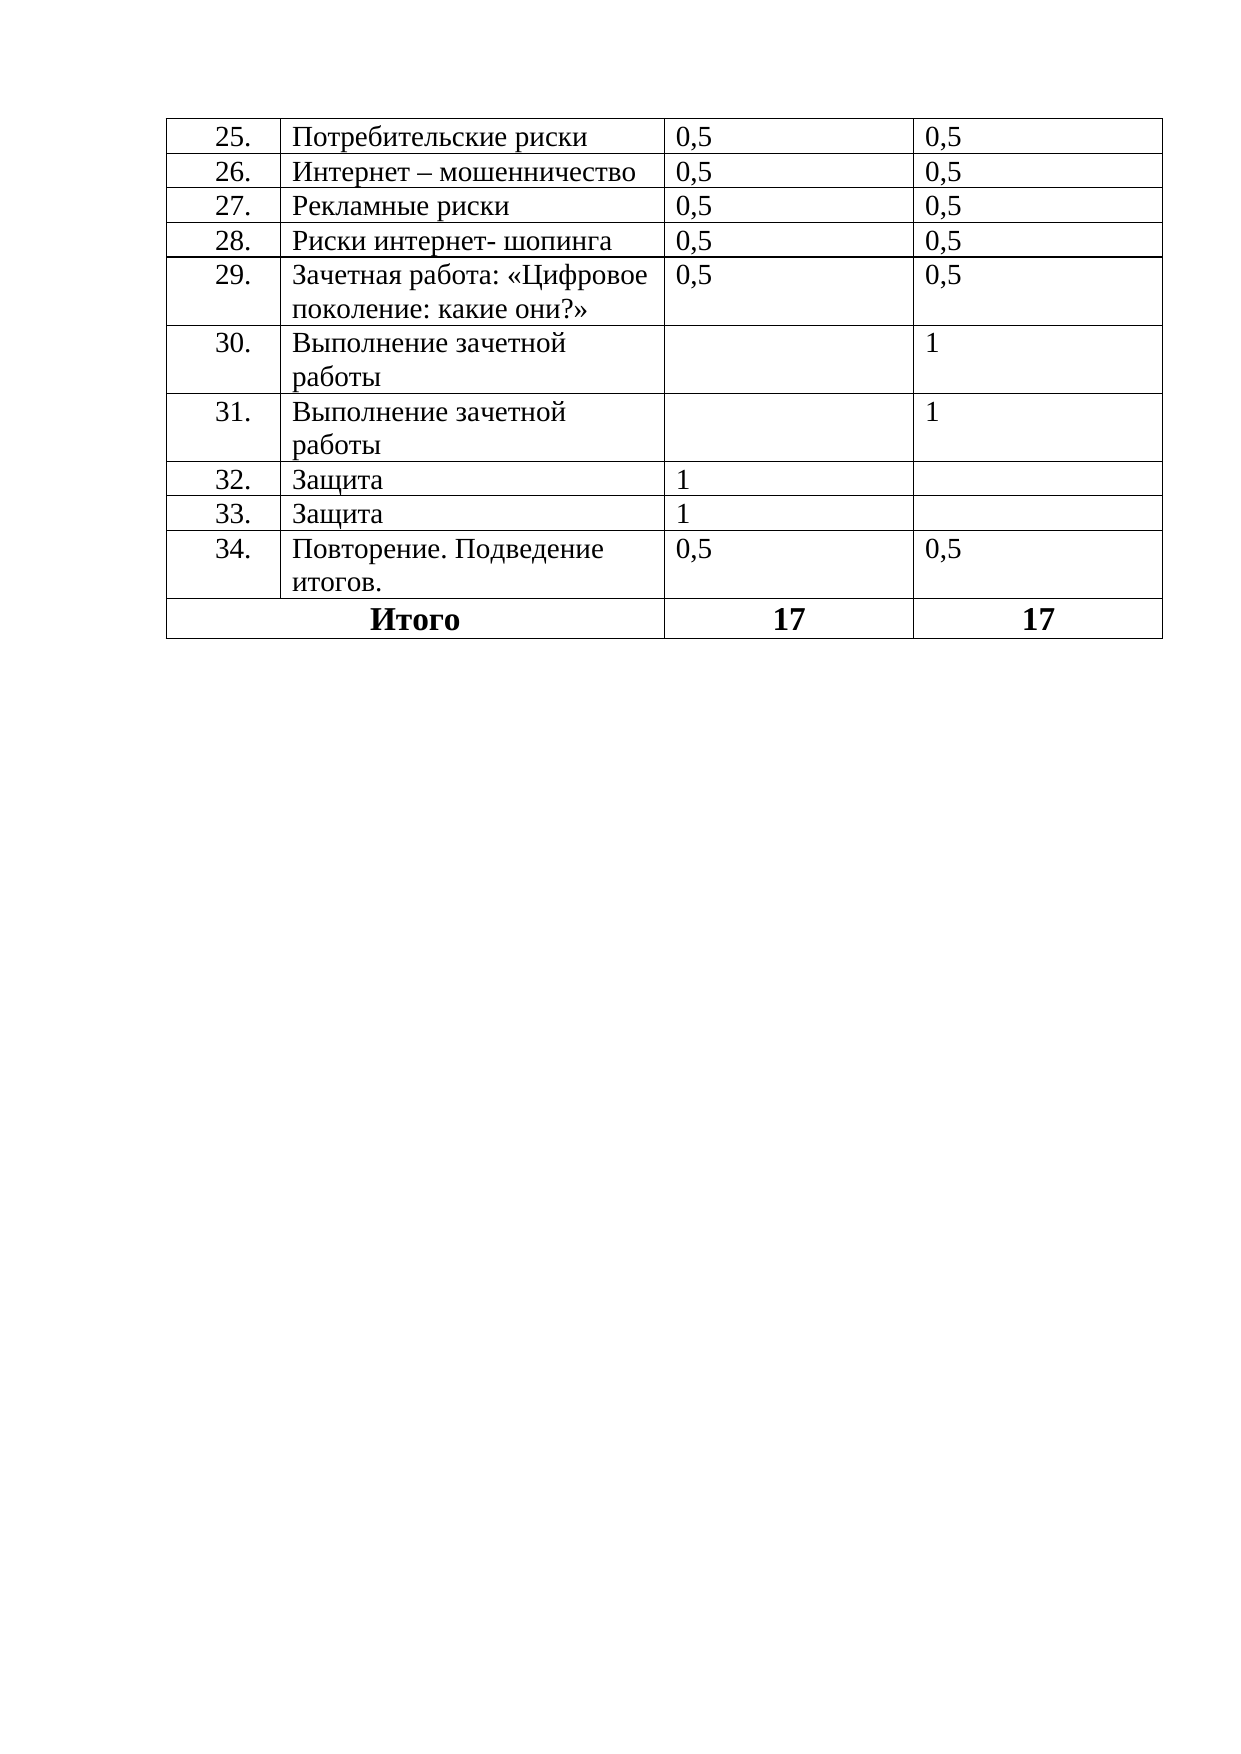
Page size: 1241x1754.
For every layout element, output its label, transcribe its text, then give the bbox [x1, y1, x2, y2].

table_cell 0,5 [914, 119, 1162, 153]
table_cell 0,5 [665, 223, 913, 256]
table_cell Выполнение зачетной работы [281, 394, 664, 461]
table_cell 1 [665, 462, 913, 495]
table_cell 0,5 [914, 258, 1162, 324]
table_cell Защита [281, 462, 664, 495]
table_cell 0,5 [914, 188, 1162, 222]
table_cell [665, 394, 913, 461]
table_cell 0,5 [665, 258, 913, 324]
table_cell Повторение. Подведение итогов. [281, 531, 664, 598]
table_cell 0,5 [665, 154, 913, 187]
table_cell 17 [665, 599, 913, 637]
table_cell 0,5 [665, 119, 913, 153]
table_cell [167, 258, 280, 324]
table_cell Защита [281, 496, 664, 530]
table_cell [914, 496, 1162, 530]
table_cell 0,5 [665, 188, 913, 222]
table_cell 17 [914, 599, 1162, 637]
table_cell Риски интернет- шопинга [281, 223, 664, 256]
table_cell [167, 326, 280, 393]
table_cell [914, 462, 1162, 495]
table_cell Рекламные риски [281, 188, 664, 222]
table_cell 0,5 [914, 223, 1162, 256]
table_cell 1 [914, 394, 1162, 461]
table_cell 1 [665, 496, 913, 530]
table_cell 0,5 [665, 531, 913, 598]
table_cell [167, 462, 280, 495]
table_cell Зачетная работа: «Цифровое поколение: какие они?» [281, 258, 664, 324]
table_cell 0,5 [914, 531, 1162, 598]
table_cell [167, 119, 280, 153]
table_cell Итого [167, 599, 664, 637]
table_cell Выполнение зачетной работы [281, 326, 664, 393]
table_cell Потребительские риски [281, 119, 664, 153]
table_cell [167, 188, 280, 222]
table_cell [167, 496, 280, 530]
table_cell [665, 326, 913, 393]
table_cell [167, 394, 280, 461]
table_cell [167, 223, 280, 256]
table_cell 0,5 [914, 154, 1162, 187]
table_cell Интернет – мошенничество [281, 154, 664, 187]
table_cell 1 [914, 326, 1162, 393]
table_cell [167, 154, 280, 187]
table_cell [167, 531, 280, 598]
